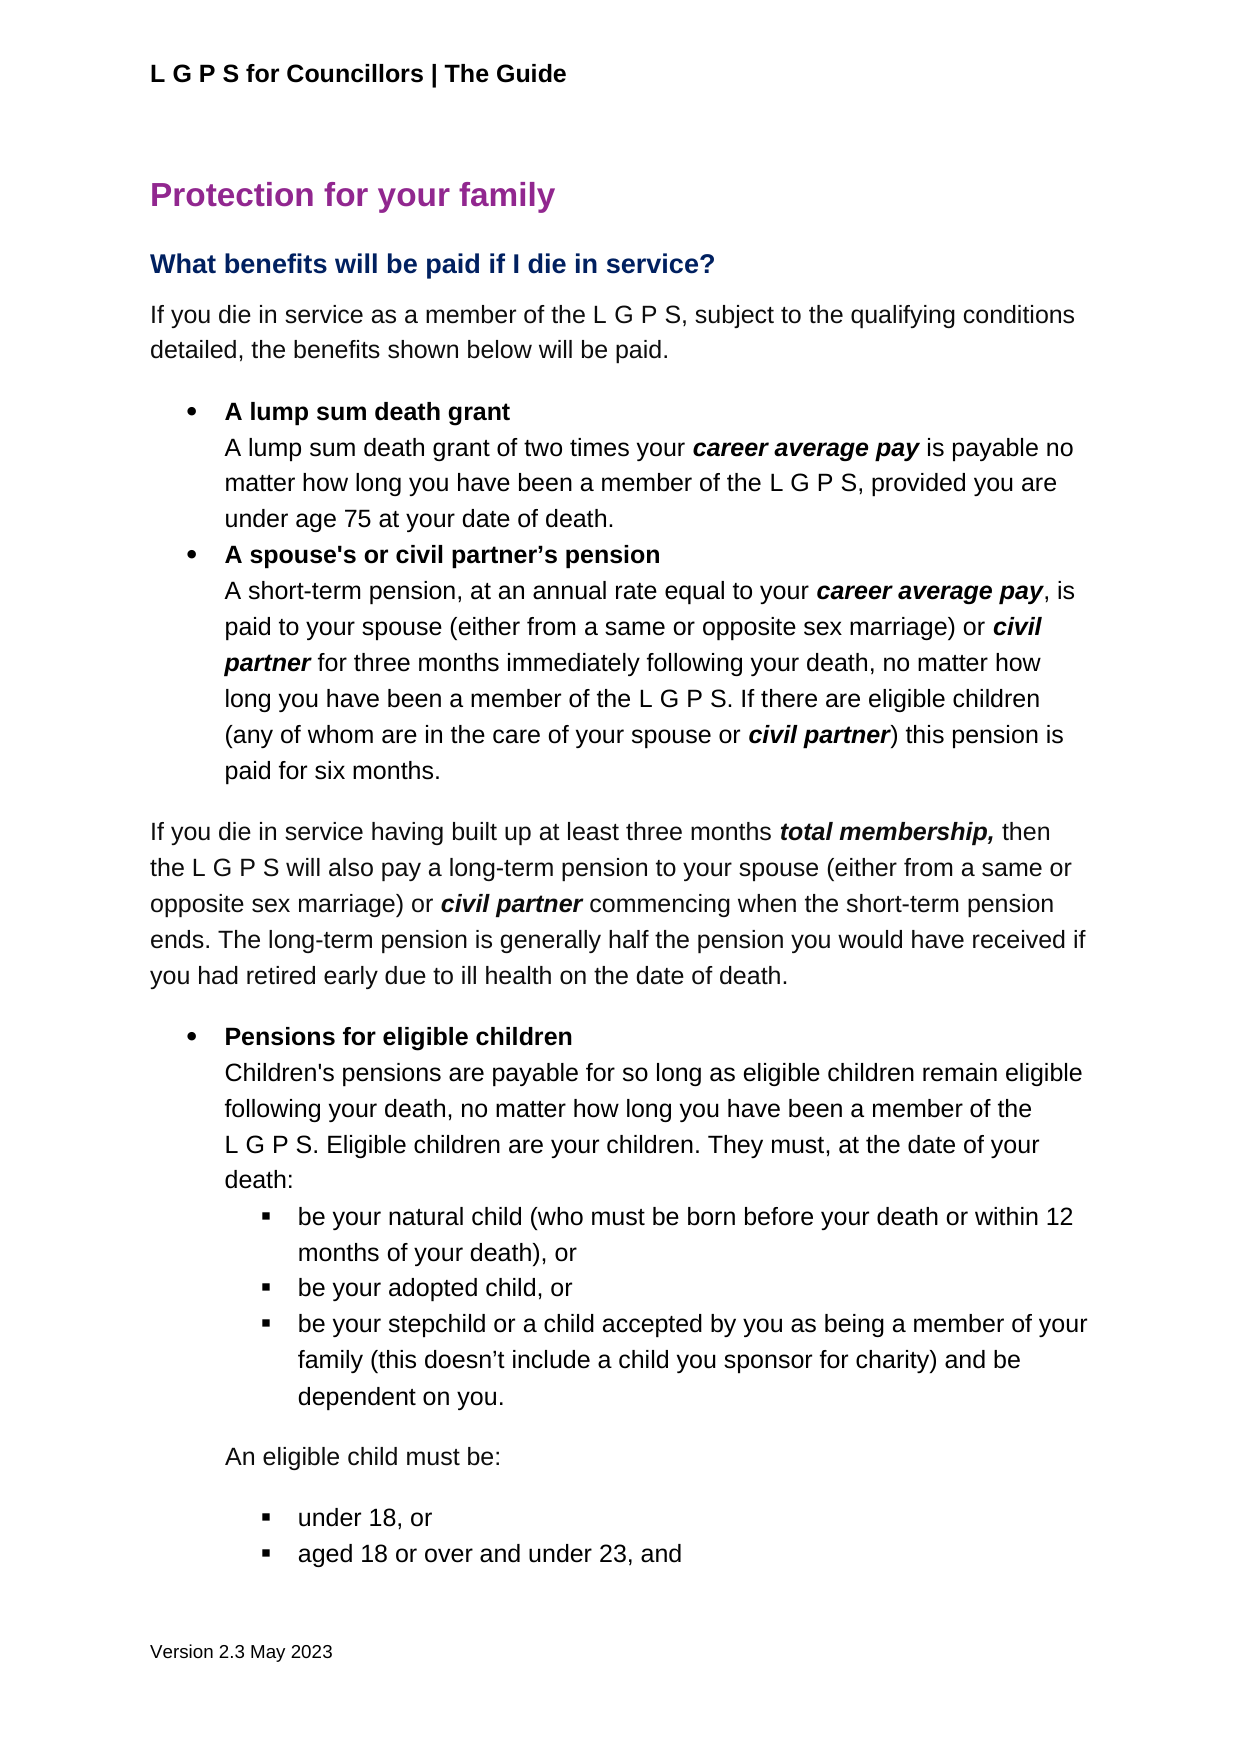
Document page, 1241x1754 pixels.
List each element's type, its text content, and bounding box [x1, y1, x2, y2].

subtitle Protection for your family [150, 175, 1090, 213]
subtitle What benefits will be paid if I die in service? [150, 248, 1090, 279]
text If you die in service as a member of the L G P S, subject to the qualifying conditions detailed, the benefits shown below will be paid. [150, 299, 1090, 364]
list under 18, or [260, 1503, 1090, 1532]
text An eligible child must be: [225, 1442, 1090, 1471]
list be your adopted child, or [260, 1273, 1090, 1302]
text If you die in service having built up at least three months total membership, then the L G P S will also pay a long-term pension to your spouse (either from a same or opposite sex marriage) or civil partner commencing when the short-term pension ends. The long-term pension is generally half the pension you would have received if you had retired early due to ill health on the date of death. [150, 817, 1090, 989]
list A lump sum death grant A lump sum death grant of two times your career average pay is payable no matter how long you have been a member of the L G P S, provided you are under age 75 at your date of death. [187, 396, 1090, 533]
list A spouse's or civil partner’s pension A short-term pension, at an annual rate equal to your career average pay, is paid to your spouse (either from a same or opposite sex marriage) or civil partner for three months immediately following your death, no matter how long you have been a member of the L G P S. If there are eligible children (any of whom are in the care of your spouse or civil partner) this pension is paid for six months. [187, 540, 1090, 785]
list aged 18 or over and under 23, and [260, 1539, 1090, 1568]
list be your natural child (who must be born before your death or within 12 months of your death), or [260, 1201, 1090, 1266]
list be your stepchild or a child accepted by you as being a member of your family (this doesn’t include a child you sponsor for charity) and be dependent on you. [260, 1309, 1090, 1410]
list Pensions for eligible children Children's pensions are payable for so long as eligible children remain eligible following your death, no matter how long you have been a member of the L G P S. Eligible children are your children. They must, at the date of your death: [187, 1022, 1090, 1194]
